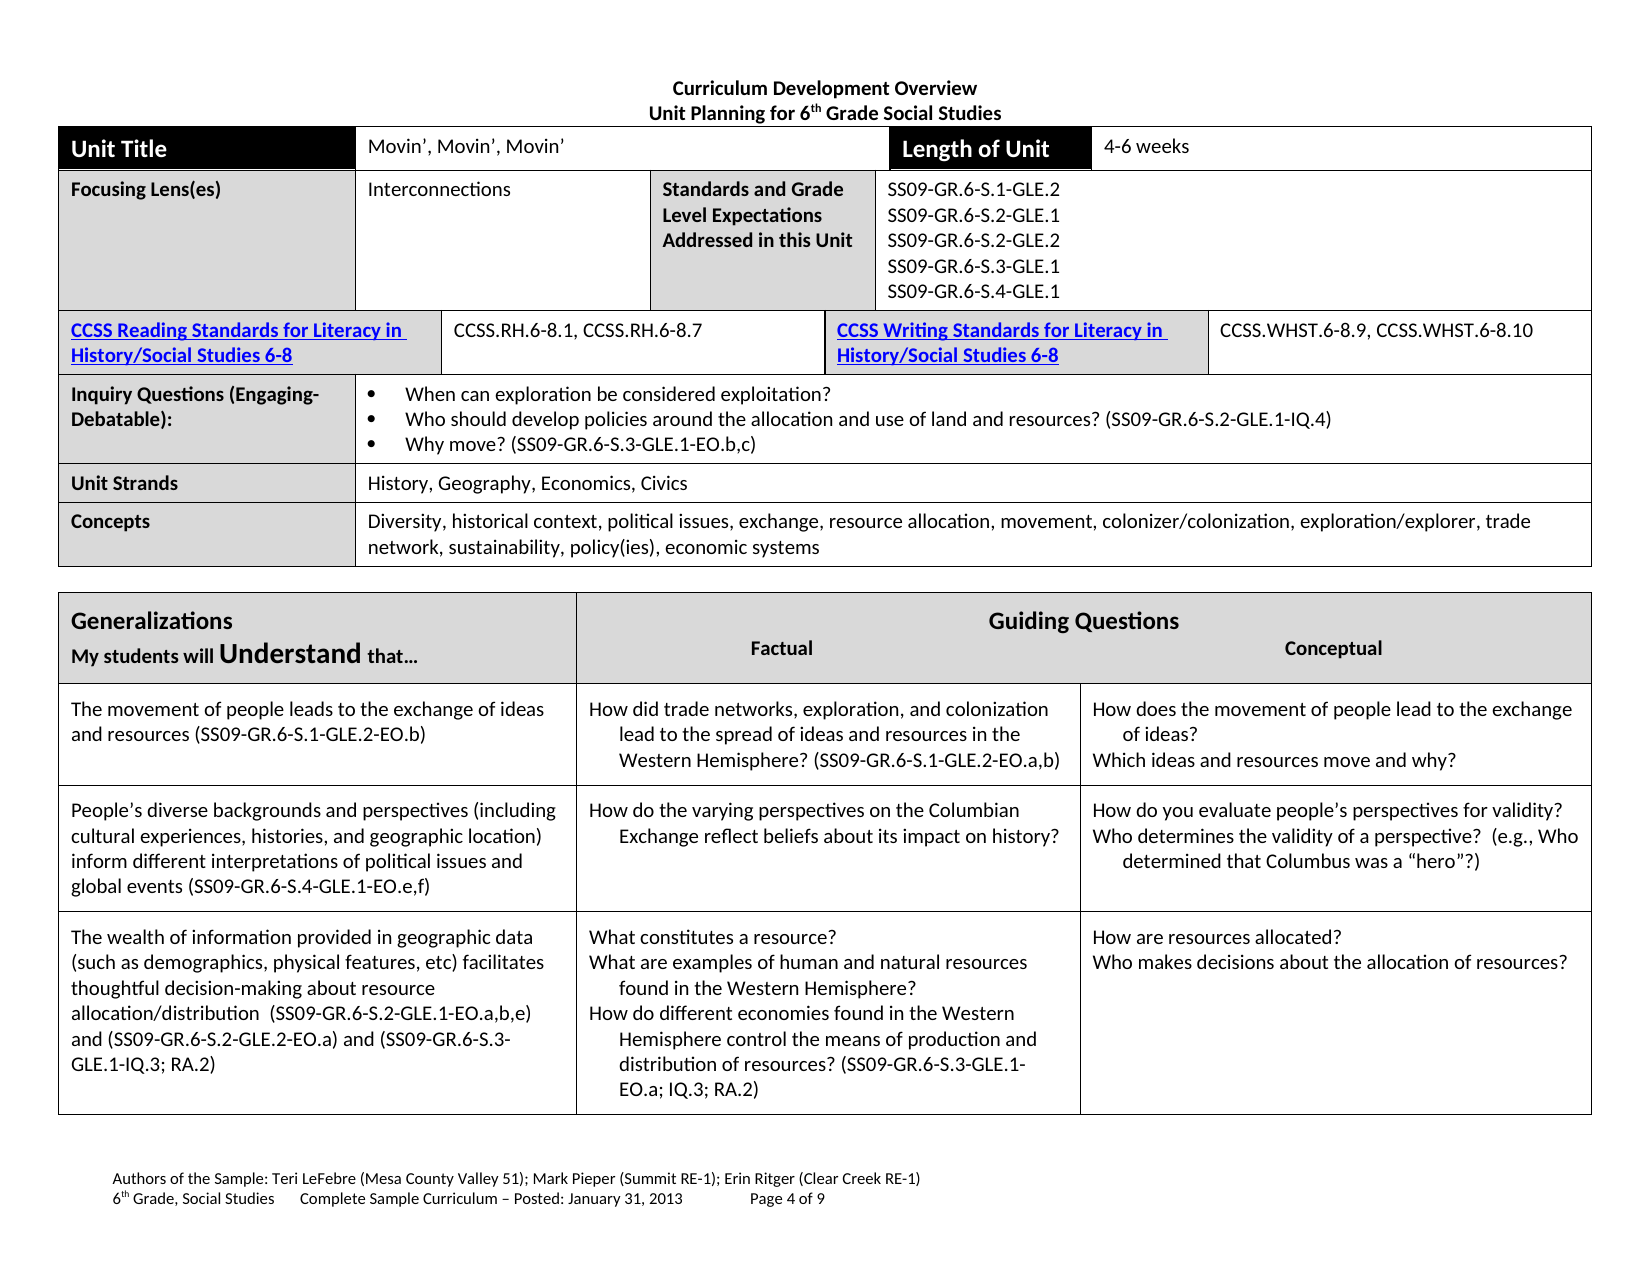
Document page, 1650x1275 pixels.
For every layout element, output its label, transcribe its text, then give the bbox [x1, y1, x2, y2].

table_cell CCSS Writing Standards for Literacy in History/Social Studies 6-8 [826, 311, 1208, 374]
table_cell CCSS.WHST.6-8.9, CCSS.WHST.6-8.10 [1209, 311, 1591, 374]
table_cell How did trade networks, exploration, and colonization lead to the spread of ideas and resources in the Western Hemisphere? (SS09-GR.6-S.1-GLE.2-EO.a,b) [577, 684, 1080, 784]
table_cell How does the movement of people lead to the exchange of ideas? Which ideas and resources move and why? [1081, 684, 1591, 784]
table_cell Concepts [59, 503, 355, 566]
table_cell Focusing Lens(es) [59, 171, 355, 310]
table_cell How are resources allocated? Who makes decisions about the allocation of resources? [1081, 912, 1591, 1114]
table_cell What constitutes a resource? What are examples of human and natural resources found in the Western Hemisphere? How do different economies found in the Western Hemisphere control the means of production and distribution of resources? (SS09-GR.6-S.3-GLE.1-EO.a; IQ.3; RA.2) [577, 912, 1080, 1114]
table_cell Interconnections [356, 171, 650, 310]
table_cell History, Geography, Economics, Civics [356, 464, 1591, 502]
table_header Guiding Questions Factual Conceptual [577, 593, 1591, 683]
table_cell People’s diverse backgrounds and perspectives (including cultural experiences, histories, and geographic location) inform different interpretations of political issues and global events (SS09-GR.6-S.4-GLE.1-EO.e,f) [59, 786, 576, 911]
table_cell When can exploration be considered exploitation? Who should develop policies around the allocation and use of land and resources? (SS09-GR.6-S.2-GLE.1-IQ.4) Why move? (SS09-GR.6-S.3-GLE.1-EO.b,c) [356, 375, 1591, 463]
table_header Movin’, Movin’, Movin’ [356, 127, 889, 169]
table_cell Unit Strands [59, 464, 355, 502]
table_cell CCSS.RH.6-8.1, CCSS.RH.6-8.7 [442, 311, 824, 374]
table_cell The movement of people leads to the exchange of ideas and resources (SS09-GR.6-S.1-GLE.2-EO.b) [59, 684, 576, 784]
table_header 4-6 weeks [1092, 127, 1591, 169]
table_cell Diversity, historical context, political issues, exchange, resource allocation, movement, colonizer/colonization, exploration/explorer, trade network, sustainability, policy(ies), economic systems [356, 503, 1591, 566]
table_header Unit Title [59, 127, 355, 169]
table_cell SS09-GR.6-S.1-GLE.2 SS09-GR.6-S.2-GLE.1 SS09-GR.6-S.2-GLE.2 SS09-GR.6-S.3-GLE.1 SS09-GR.6-S.4-GLE.1 [876, 171, 1591, 310]
table_cell The wealth of information provided in geographic data (such as demographics, physical features, etc) facilitates thoughtful decision-making about resource allocation/distribution (SS09-GR.6-S.2-GLE.1-EO.a,b,e) and (SS09-GR.6-S.2-GLE.2-EO.a) and (SS09-GR.6-S.3-GLE.1-IQ.3; RA.2) [59, 912, 576, 1114]
table_header Length of Unit [891, 127, 1091, 169]
table_cell Standards and Grade Level Expectations Addressed in this Unit [651, 171, 875, 310]
table_cell How do the varying perspectives on the Columbian Exchange reflect beliefs about its impact on history? [577, 786, 1080, 911]
table_cell Inquiry Questions (Engaging- Debatable): [59, 375, 355, 463]
table_cell CCSS Reading Standards for Literacy in History/Social Studies 6-8 [59, 311, 441, 374]
table_cell How do you evaluate people’s perspectives for validity? Who determines the validity of a perspective? (e.g., Who determined that Columbus was a “hero”?) [1081, 786, 1591, 911]
table_header Generalizations My students will Understand that… [59, 593, 576, 683]
